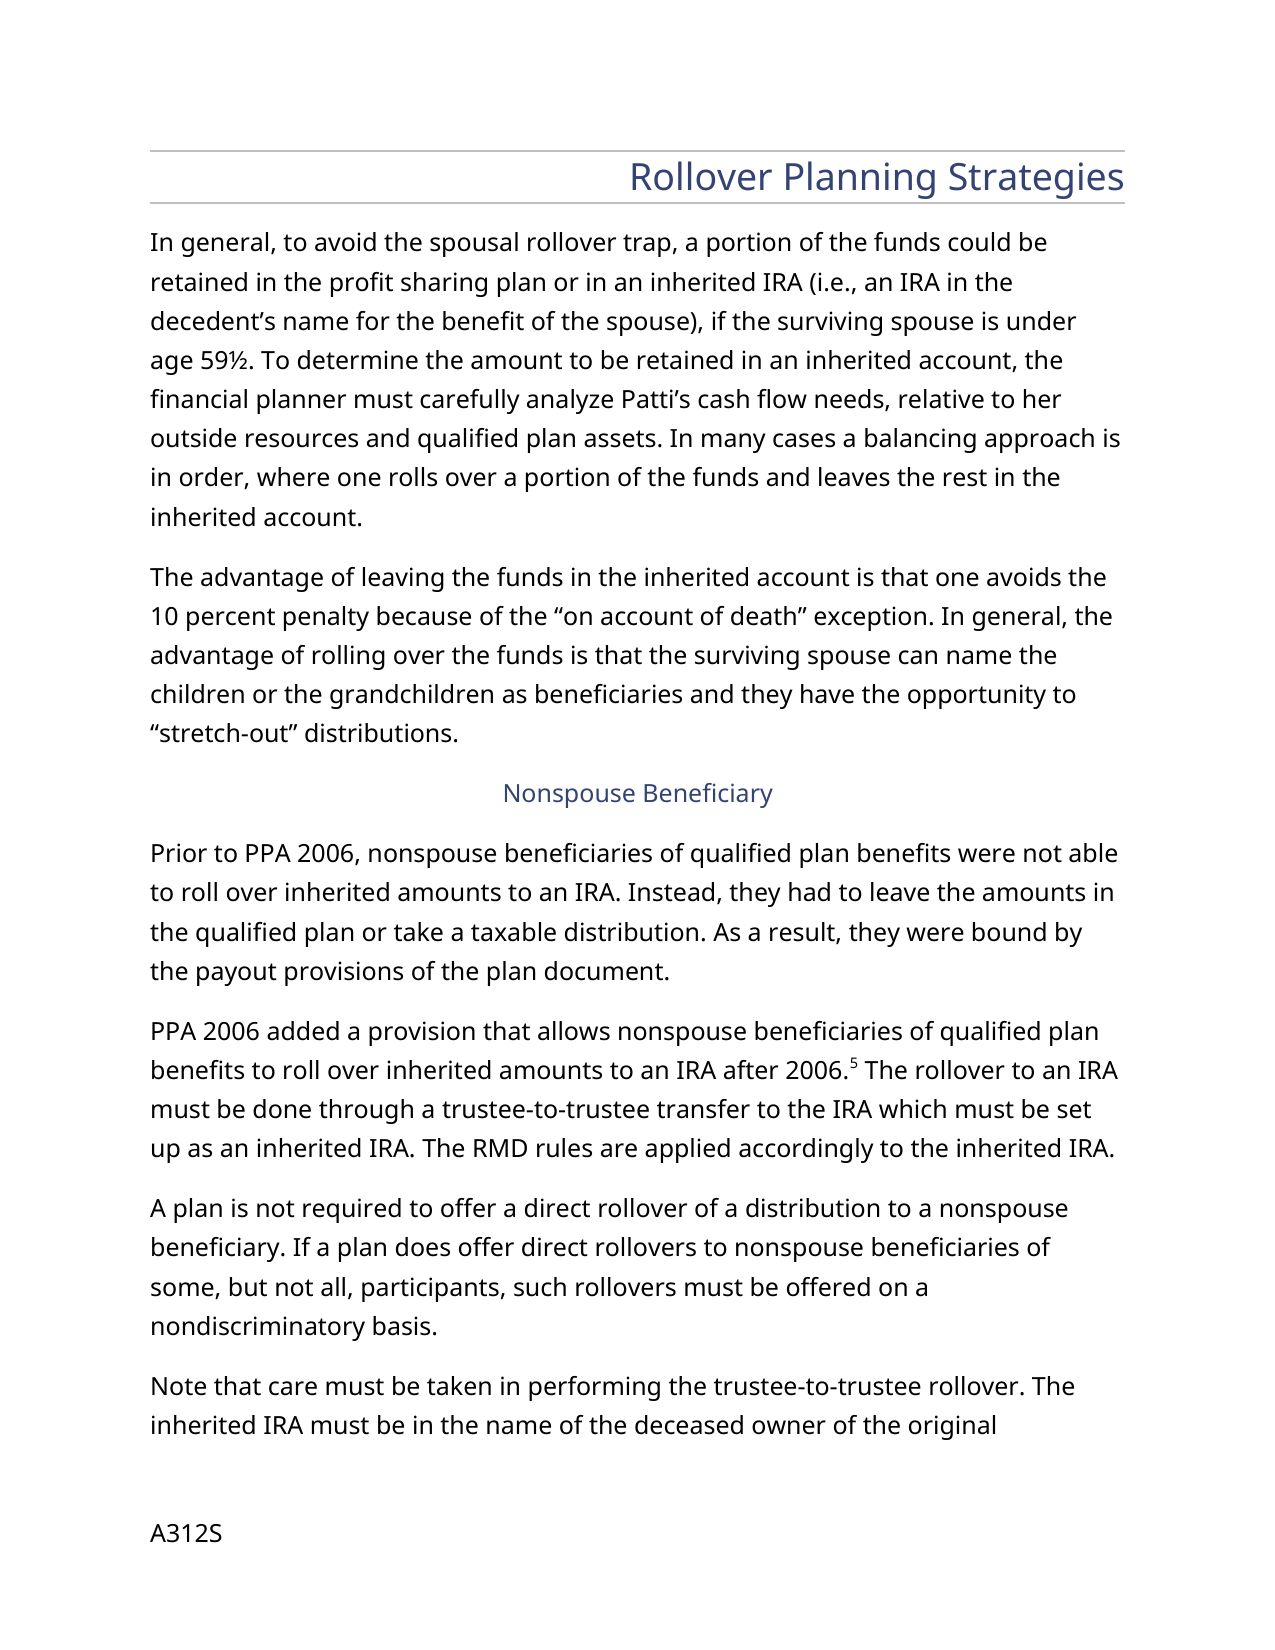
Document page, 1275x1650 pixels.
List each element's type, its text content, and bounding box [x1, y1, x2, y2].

subtitle Nonspouse Beneficiary [150, 776, 1125, 810]
text The advantage of leaving the funds in the inherited account is that one avoids the 10 percent penalty because of the “on account of death” exception. In general, the advantage of rolling over the funds is that the surviving spouse can name the children or the grandchildren as beneficiaries and they have the opportunity to “stretch-out” distributions. [150, 559, 1125, 750]
title Rollover Planning Strategies [150, 152, 1125, 202]
text PPA 2006 added a provision that allows nonspouse beneficiaries of qualified plan benefits to roll over inherited amounts to an IRA after 2006. The rollover to an IRA must be done through a trustee-to-trustee transfer to the IRA which must be set up as an inherited IRA. The RMD rules are applied accordingly to the inherited IRA. [150, 1013, 1125, 1165]
text In general, to avoid the spousal rollover trap, a portion of the funds could be retained in the profit sharing plan or in an inherited IRA (i.e., an IRA in the decedent’s name for the benefit of the spouse), if the surviving spouse is under age 59½. To determine the amount to be retained in an inherited account, the financial planner must carefully analyze Patti’s cash flow needs, relative to her outside resources and qualified plan assets. In many cases a balancing approach is in order, where one rolls over a portion of the funds and leaves the rest in the inherited account. [150, 225, 1125, 533]
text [150, 1368, 1125, 1442]
text Prior to PPA 2006, nonspouse beneficiaries of qualified plan benefits were not able to roll over inherited amounts to an IRA. Instead, they had to leave the amounts in the qualified plan or take a taxable distribution. As a result, they were bound by the payout provisions of the plan document. [150, 836, 1125, 987]
text A plan is not required to offer a direct rollover of a distribution to a nonspouse beneficiary. If a plan does offer direct rollovers to nonspouse beneficiaries of some, but not all, participants, such rollovers must be offered on a nondiscriminatory basis. [150, 1191, 1125, 1342]
